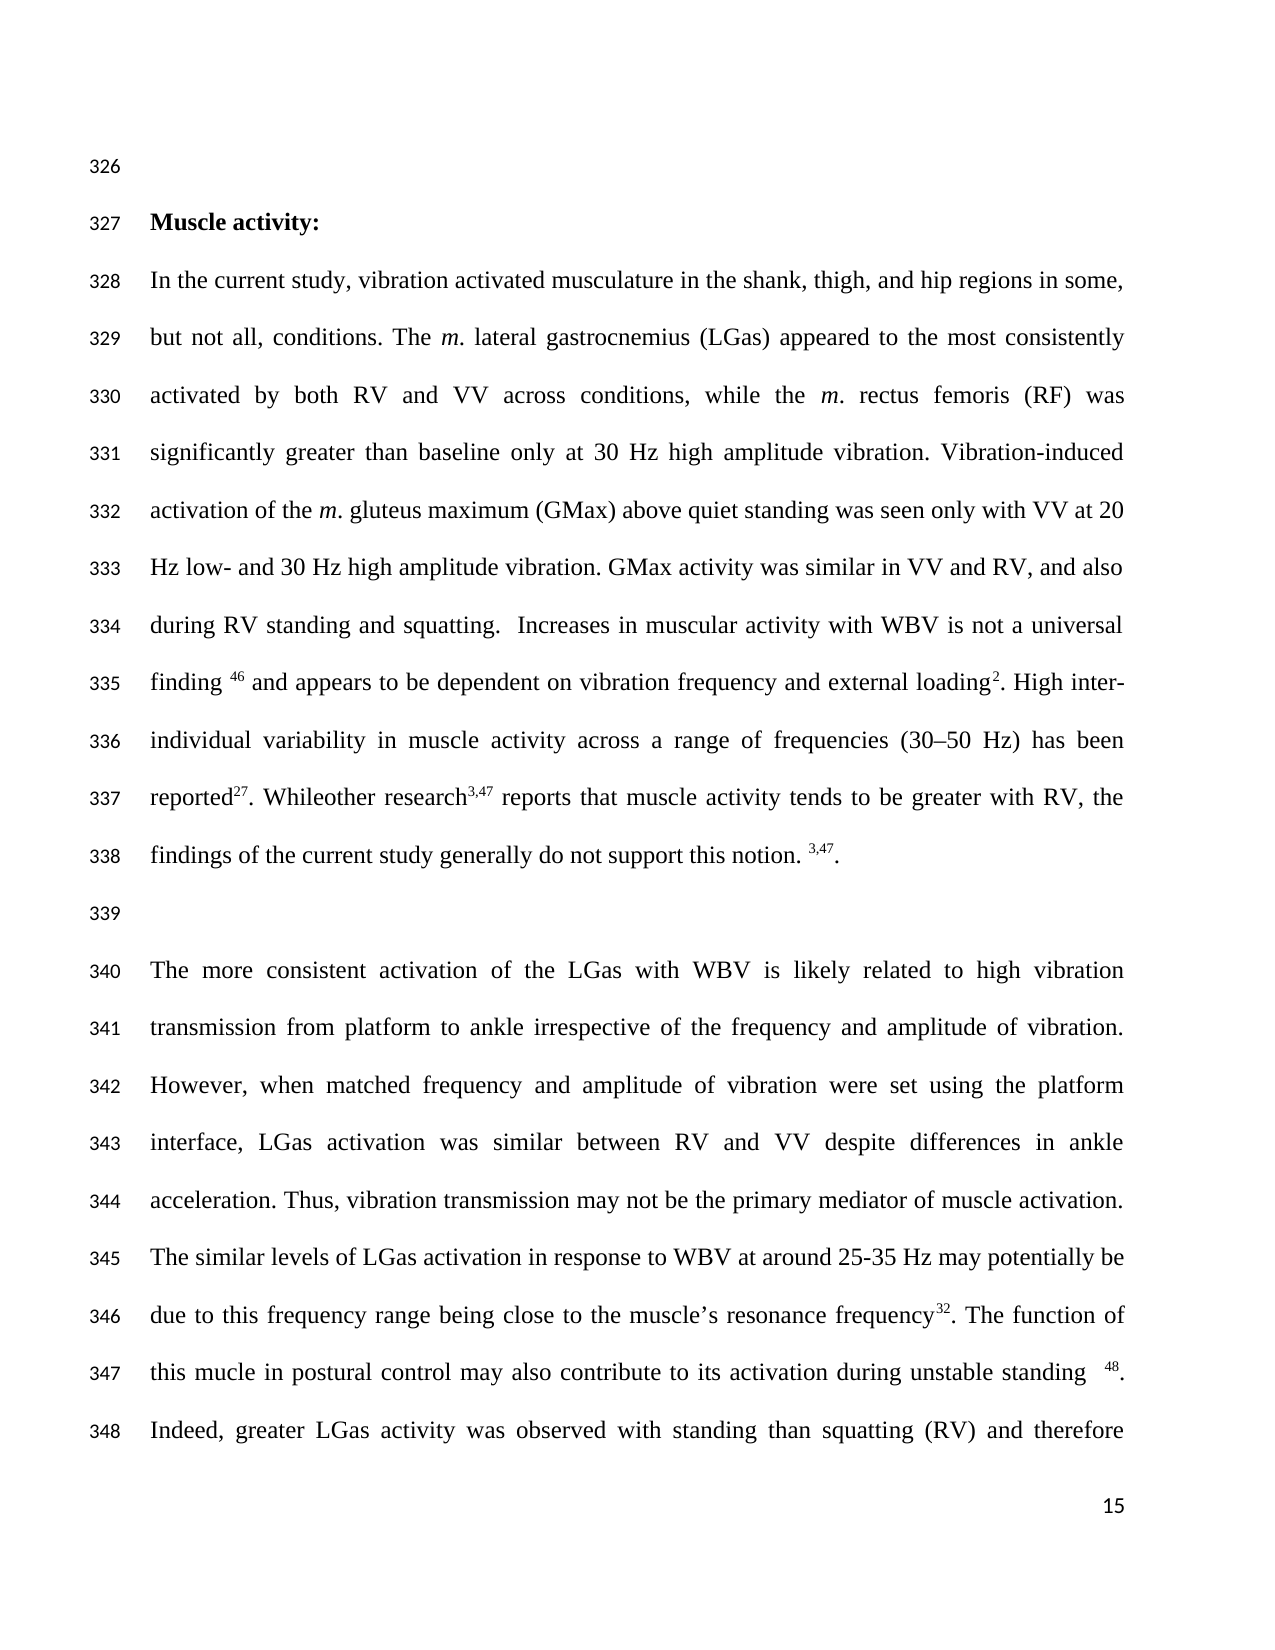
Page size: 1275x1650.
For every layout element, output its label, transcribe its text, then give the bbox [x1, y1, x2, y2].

text In the current study, vibration activated musculature in the shank, thigh, and hip regions in some, but not all, conditions. The m. lateral gastrocnemius (LGas) appeared to the most consistently activated by both RV and VV across conditions, while the m. rectus femoris (RF) was significantly greater than baseline only at 30 Hz high amplitude vibration. Vibration-induced activation of the m. gluteus maximum (GMax) above quiet standing was seen only with VV at 20 Hz low- and 30 Hz high amplitude vibration. GMax activity was similar in VV and RV, and also during RV standing and squatting. Increases in muscular activity with WBV is not a universal finding 46 and appears to be dependent on vibration frequency and external loading2. High inter-individual variability in muscle activity across a range of frequencies (30–50 Hz) has been reported27. Whileother research3,47 reports that muscle activity tends to be greater with RV, the findings of the current study generally do not support this notion. 3,47. [150, 265, 1125, 869]
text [150, 955, 1125, 1444]
text Muscle activity: [150, 207, 1125, 236]
